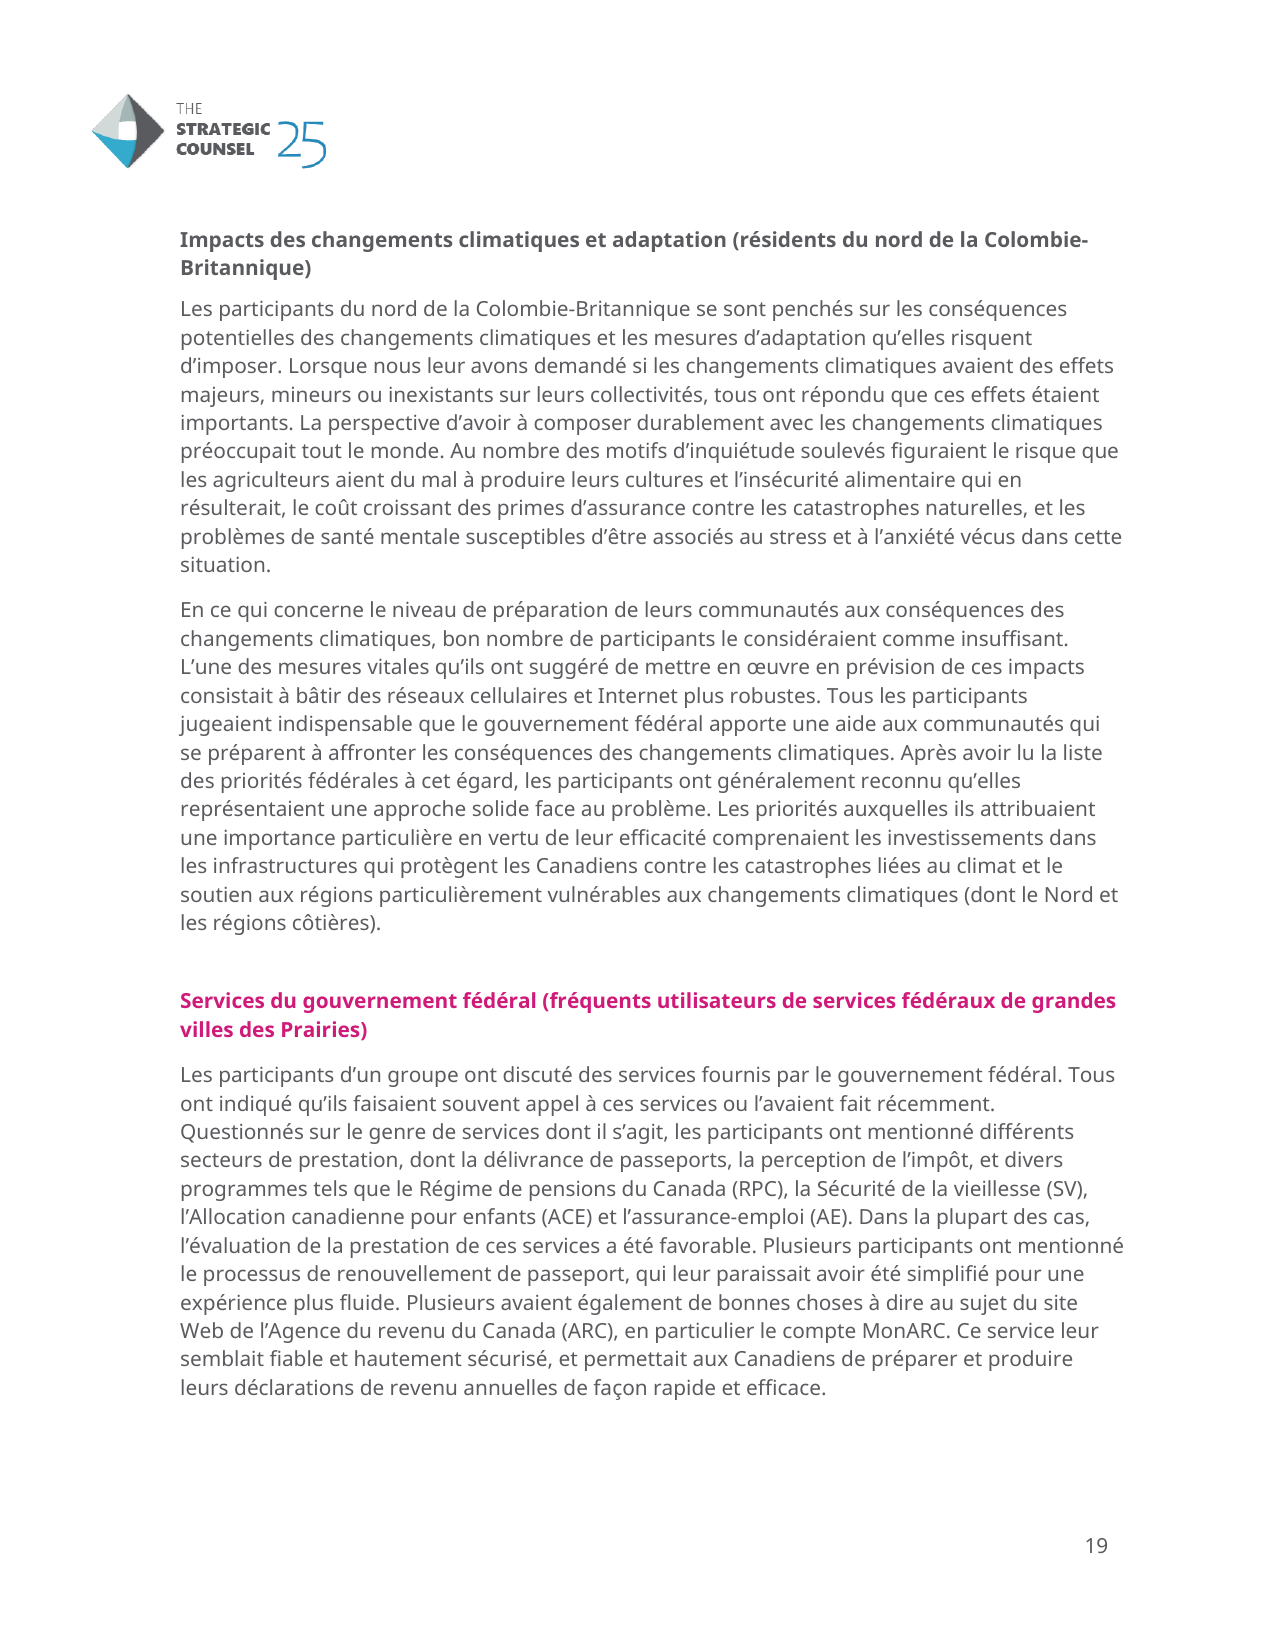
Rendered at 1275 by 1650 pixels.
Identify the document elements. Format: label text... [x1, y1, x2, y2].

text Les participants du nord de la Colombie-Britannique se sont penchés sur les conséquences potentielles des changements climatiques et les mesures d’adaptation qu’elles risquent d’imposer. Lorsque nous leur avons demandé si les changements climatiques avaient des effets majeurs, mineurs ou inexistants sur leurs collectivités, tous ont répondu que ces effets étaient importants. La perspective d’avoir à composer durablement avec les changements climatiques préoccupait tout le monde. Au nombre des motifs d’inquiétude soulevés figuraient le risque que les agriculteurs aient du mal à produire leurs cultures et l’insécurité alimentaire qui en résulterait, le coût croissant des primes d’assurance contre les catastrophes naturelles, et les problèmes de santé mentale susceptibles d’être associés au stress et à l’anxiété vécus dans cette situation. [180, 294, 1125, 579]
subtitle Impacts des changements climatiques et adaptation (résidents du nord de la Colombie-Britannique) [180, 225, 1125, 282]
subtitle Services du gouvernement fédéral (fréquents utilisateurs de services fédéraux de grandes villes des Prairies) [180, 987, 1126, 1043]
picture [91, 72, 445, 215]
text Les participants d’un groupe ont discuté des services fournis par le gouvernement fédéral. Tous ont indiqué qu’ils faisaient souvent appel à ces services ou l’avaient fait récemment. Questionnés sur le genre de services dont il s’agit, les participants ont mentionné différents secteurs de prestation, dont la délivrance de passeports, la perception de l’impôt, et divers programmes tels que le Régime de pensions du Canada (RPC), la Sécurité de la vieillesse (SV), l’Allocation canadienne pour enfants (ACE) et l’assurance-emploi (AE). Dans la plupart des cas, l’évaluation de la prestation de ces services a été favorable. Plusieurs participants ont mentionné le processus de renouvellement de passeport, qui leur paraissait avoir été simplifié pour une expérience plus fluide. Plusieurs avaient également de bonnes choses à dire au sujet du site Web de l’Agence du revenu du Canada (ARC), en particulier le compte MonARC. Ce service leur semblait fiable et hautement sécurisé, et permettait aux Canadiens de préparer et produire leurs déclarations de revenu annuelles de façon rapide et efficace. [180, 1060, 1125, 1401]
text En ce qui concerne le niveau de préparation de leurs communautés aux conséquences des changements climatiques, bon nombre de participants le considéraient comme insuffisant. L’une des mesures vitales qu’ils ont suggéré de mettre en œuvre en prévision de ces impacts consistait à bâtir des réseaux cellulaires et Internet plus robustes. Tous les participants jugeaient indispensable que le gouvernement fédéral apporte une aide aux communautés qui se préparent à affronter les conséquences des changements climatiques. Après avoir lu la liste des priorités fédérales à cet égard, les participants ont généralement reconnu qu’elles représentaient une approche solide face au problème. Les priorités auxquelles ils attribuaient une importance particulière en vertu de leur efficacité comprenaient les investissements dans les infrastructures qui protègent les Canadiens contre les catastrophes liées au climat et le soutien aux régions particulièrement vulnérables aux changements climatiques (dont le Nord et les régions côtières). [180, 595, 1125, 937]
